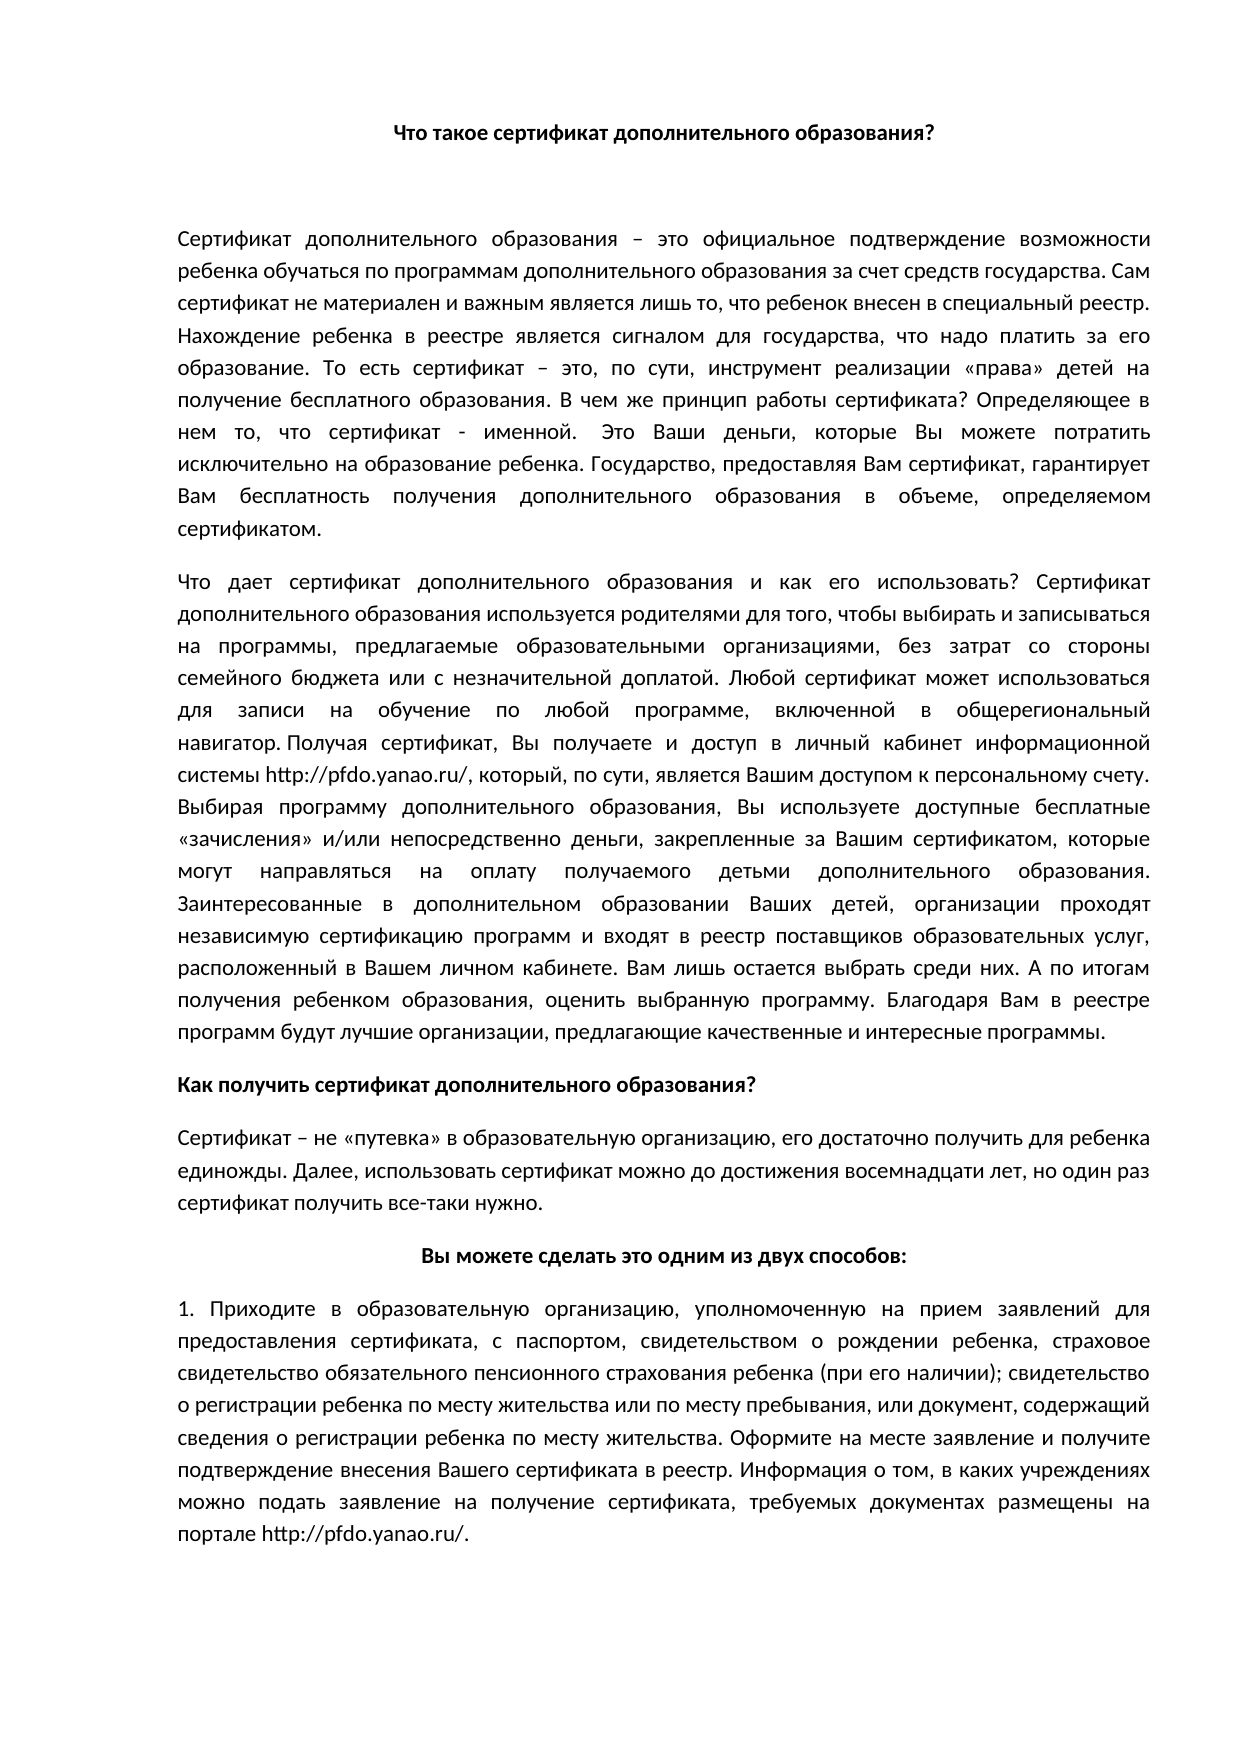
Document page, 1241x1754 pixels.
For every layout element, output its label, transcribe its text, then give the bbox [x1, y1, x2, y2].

text 1. Приходите в образовательную организацию, уполномоченную на прием заявлений для предоставления сертификата, с паспортом, свидетельством о рождении ребенка, страховое свидетельство обязательного пенсионного страхования ребенка (при его наличии); свидетельство о регистрации ребенка по месту жительства или по месту пребывания, или документ, содержащий сведения о регистрации ребенка по месту жительства. Оформите на месте заявление и получите подтверждение внесения Вашего сертификата в реестр. Информация о том, в каких учреждениях можно подать заявление на получение сертификата, требуемых документах размещены на портале http://pfdo.yanao.ru/. [177, 1294, 1152, 1547]
text Сертификат дополнительного образования – это официальное подтверждение возможности ребенка обучаться по программам дополнительного образования за счет средств государства. Сам сертификат не материален и важным является лишь то, что ребенок внесен в специальный реестр. Нахождение ребенка в реестре является сигналом для государства, что надо платить за его образование. То есть сертификат – это, по сути, инструмент реализации «права» детей на получение бесплатного образования. В чем же принцип работы сертификата? Определяющее в нем то, что сертификат - именной. Это Ваши деньги, которые Вы можете потратить исключительно на образование ребенка. Государство, предоставляя Вам сертификат, гарантирует Вам бесплатность получения дополнительного образования в объеме, определяемом сертификатом. [177, 224, 1152, 542]
text Как получить сертификат дополнительного образования? [177, 1071, 1152, 1098]
text Сертификат – не «путевка» в образовательную организацию, его достаточно получить для ребенка единожды. Далее, использовать сертификат можно до достижения восемнадцати лет, но один раз сертификат получить все-таки нужно. [177, 1123, 1152, 1216]
text Вы можете сделать это одним из двух способов: [177, 1241, 1152, 1269]
text Что такое сертификат дополнительного образования? [177, 118, 1152, 146]
text Что дает сертификат дополнительного образования и как его использовать? Сертификат дополнительного образования используется родителями для того, чтобы выбирать и записываться на программы, предлагаемые образовательными организациями, без затрат со стороны семейного бюджета или с незначительной доплатой. Любой сертификат может использоваться для записи на обучение по любой программе, включенной в общерегиональный навигатор. Получая сертификат, Вы получаете и доступ в личный кабинет информационной системы http://pfdo.yanao.ru/, который, по сути, является Вашим доступом к персональному счету. Выбирая программу дополнительного образования, Вы используете доступные бесплатные «зачисления» и/или непосредственно деньги, закрепленные за Вашим сертификатом, которые могут направляться на оплату получаемого детьми дополнительного образования. Заинтересованные в дополнительном образовании Ваших детей, организации проходят независимую сертификацию программ и входят в реестр поставщиков образовательных услуг, расположенный в Вашем личном кабинете. Вам лишь остается выбрать среди них. А по итогам получения ребенком образования, оценить выбранную программу. Благодаря Вам в реестре программ будут лучшие организации, предлагающие качественные и интересные программы. [177, 567, 1152, 1046]
